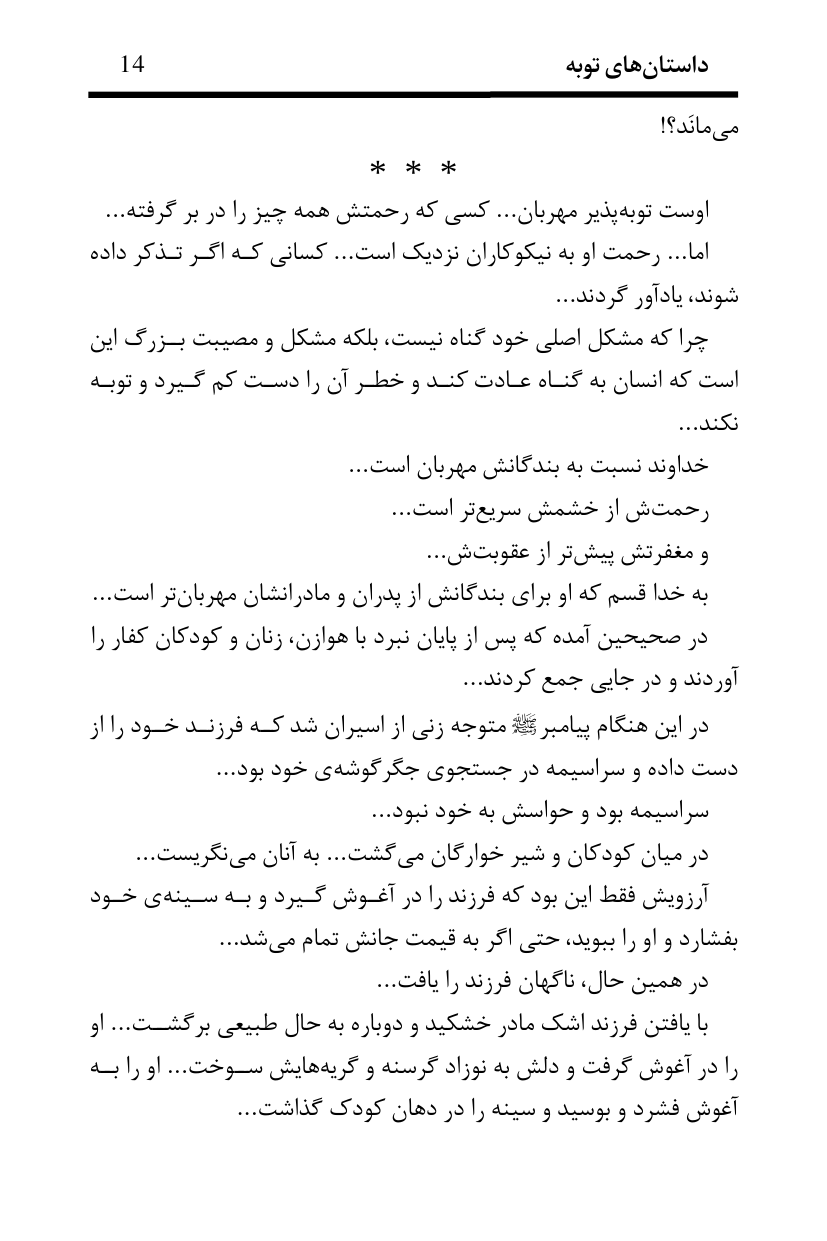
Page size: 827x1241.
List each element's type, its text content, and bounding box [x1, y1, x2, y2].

text در میان کودکان و شیر خوارگان می‌گشت... به آنان می‌نگریست... [89, 835, 738, 878]
text * * * [89, 151, 738, 192]
text رحمت‌ش از خشمش سریع‌تر است... [89, 490, 738, 533]
text به خدا قسم که او برای بندگانش از پدران و مادرانشان مهربان‌تر است... [89, 576, 738, 618]
text و مغفرتش پیش‌تر از عقوبت‌ش... [89, 533, 738, 576]
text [89, 109, 738, 151]
text اوست توبه‌پذیر مهربان... کسی که رحمتش همه چیز را در بر گرفته... [89, 192, 738, 235]
text خداوند نسبت به بندگانش مهربان است... [89, 448, 738, 490]
text اما... رحمت او به نیکوکاران نزدیک است... کسانی که اگر تذکر داده شوند، یادآور گردند... [89, 235, 738, 320]
text سراسیمه بود و حواسش به خود نبود... [89, 792, 738, 835]
text در همین حال، ناگهان فرزند را یافت... [89, 963, 738, 1005]
text در این هنگام پیامبر ج متوجه زنی از اسیران شد که فرزند خود را از دست داده و سراسیمه در جستجوی جگرگوشه‌ی خود بود... [89, 703, 738, 792]
text با یافتن فرزند اشک مادر خشکید و دوباره به حال طبیعی برگشت... او را در آغوش گرفت و دلش به نوزاد گرسنه و گریه‌هایش سوخت... او را به آغوش فشرد و بوسید و سینه را در دهان کودک گذاشت... [89, 1005, 738, 1133]
text چرا که مشکل اصلی خود گناه نیست، بلکه مشکل و مصیبت بزرگ این است که انسان به گناه عادت کند و خطر آن را دست کم گیرد و توبه نکند... [89, 320, 738, 448]
text آرزویش فقط این بود که فرزند را در آغوش گیرد و به سینه‌ی خود بفشارد و او را ببوید، حتی اگر به قیمت جانش تمام می‌شد... [89, 878, 738, 963]
text در صحیحین آمده که پس از پایان نبرد با هوازن، زنان و کودکان کفار را آوردند و در جایی جمع کردند... [89, 618, 738, 703]
